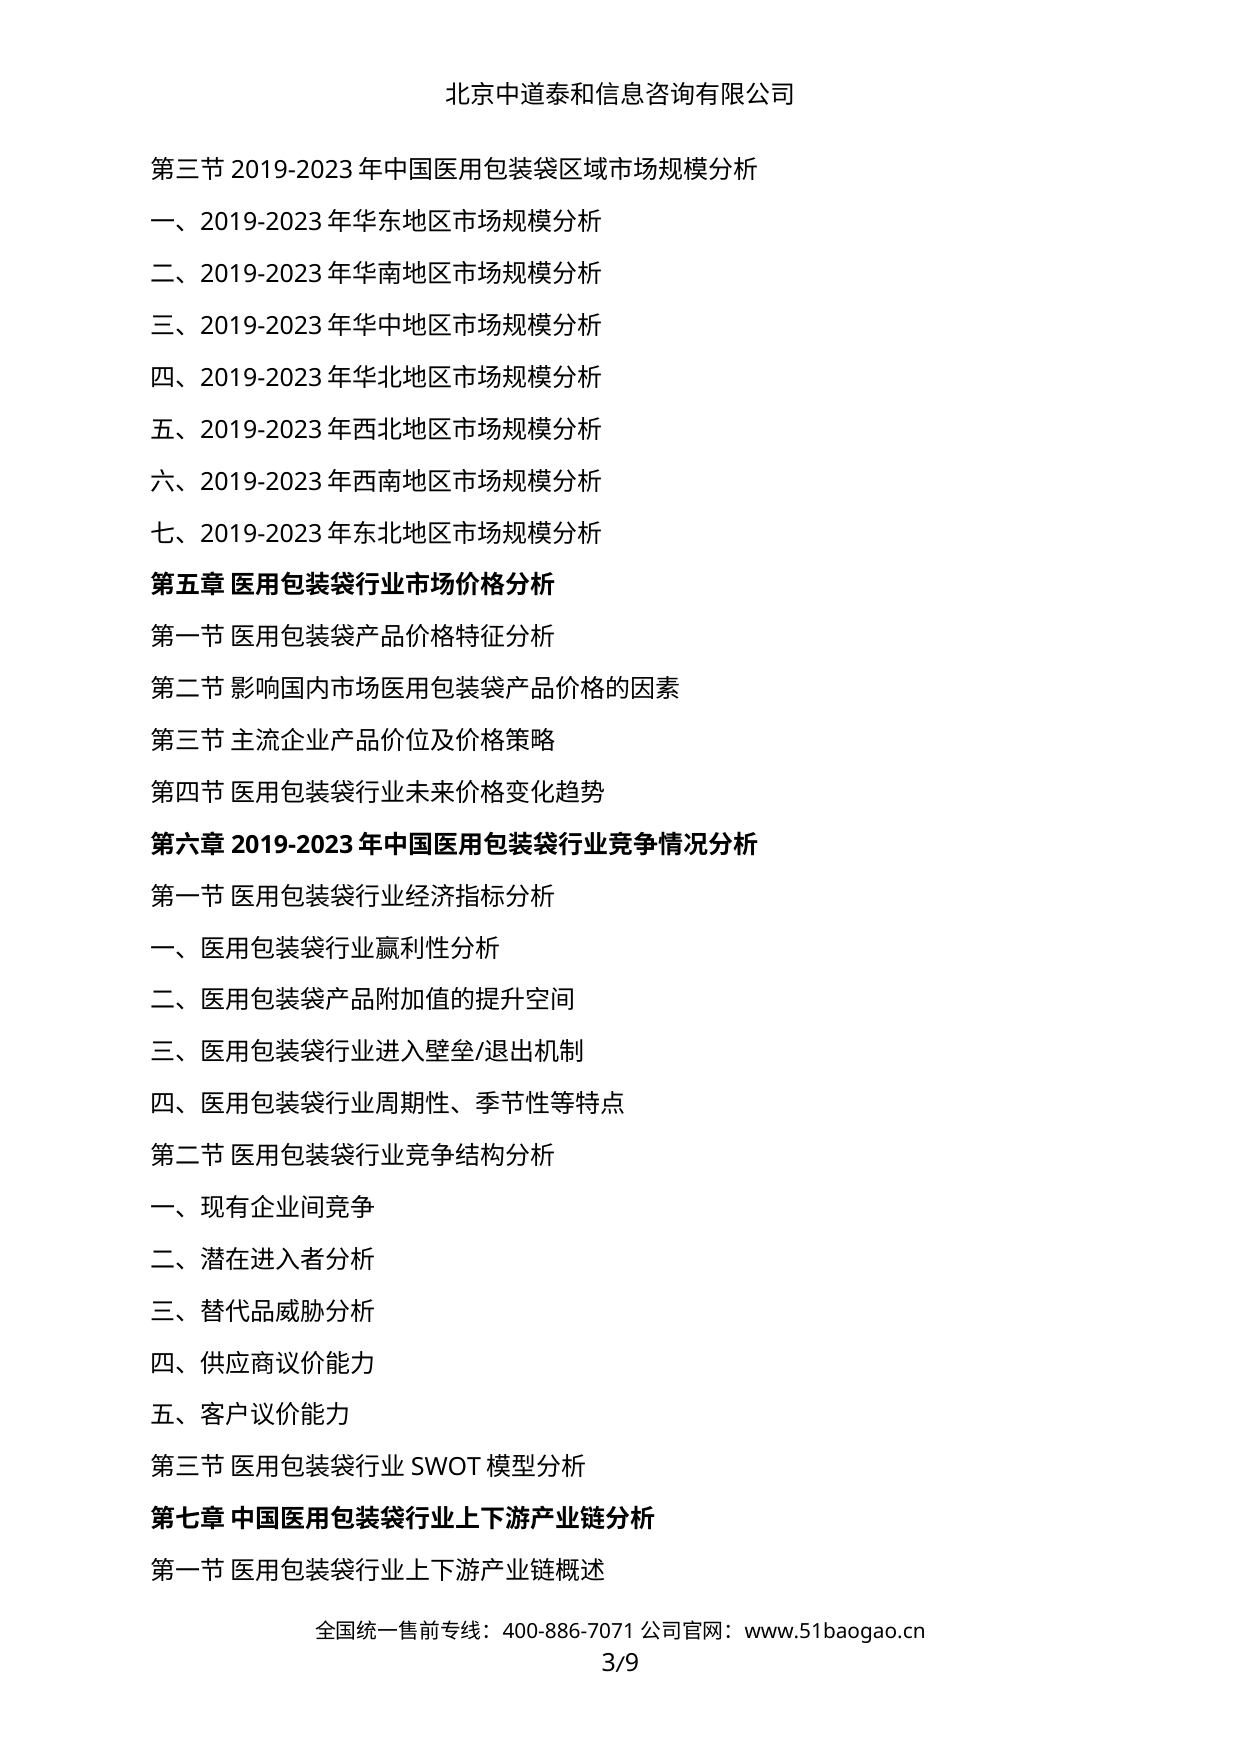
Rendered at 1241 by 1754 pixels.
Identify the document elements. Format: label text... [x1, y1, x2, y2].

text 四、供应商议价能力 [150, 1343, 1090, 1379]
text 二、2019-2023年华南地区市场规模分析 [150, 254, 1090, 290]
text 第二节 影响国内市场医用包装袋产品价格的因素 [150, 669, 1090, 705]
text 五、2019-2023年西北地区市场规模分析 [150, 409, 1090, 446]
text 第三节 主流企业产品价位及价格策略 [150, 721, 1090, 757]
text 第三节 医用包装袋行业SWOT模型分析 [150, 1447, 1090, 1483]
text 三、2019-2023年华中地区市场规模分析 [150, 306, 1090, 342]
text 三、替代品威胁分析 [150, 1291, 1090, 1327]
text 二、医用包装袋产品附加值的提升空间 [150, 980, 1090, 1016]
text 二、潜在进入者分析 [150, 1239, 1090, 1276]
text 五、客户议价能力 [150, 1395, 1090, 1431]
text 第六章 2019-2023年中国医用包装袋行业竞争情况分析 [150, 824, 1090, 861]
text 七、2019-2023年东北地区市场规模分析 [150, 513, 1090, 549]
text 六、2019-2023年西南地区市场规模分析 [150, 461, 1090, 497]
text 第四节 医用包装袋行业未来价格变化趋势 [150, 772, 1090, 809]
text 第一节 医用包装袋行业经济指标分析 [150, 876, 1090, 912]
text 第一节 医用包装袋行业上下游产业链概述 [150, 1551, 1090, 1587]
text 第三节 2019-2023年中国医用包装袋区域市场规模分析 [150, 150, 1090, 186]
text 第七章 中国医用包装袋行业上下游产业链分析 [150, 1499, 1090, 1535]
text 四、医用包装袋行业周期性、季节性等特点 [150, 1084, 1090, 1120]
text 一、现有企业间竞争 [150, 1187, 1090, 1224]
text 第五章 医用包装袋行业市场价格分析 [150, 565, 1090, 601]
text 一、2019-2023年华东地区市场规模分析 [150, 202, 1090, 238]
text 四、2019-2023年华北地区市场规模分析 [150, 357, 1090, 394]
text 第二节 医用包装袋行业竞争结构分析 [150, 1136, 1090, 1172]
text 三、医用包装袋行业进入壁垒/退出机制 [150, 1032, 1090, 1068]
text 第一节 医用包装袋产品价格特征分析 [150, 617, 1090, 653]
text 一、医用包装袋行业赢利性分析 [150, 928, 1090, 964]
